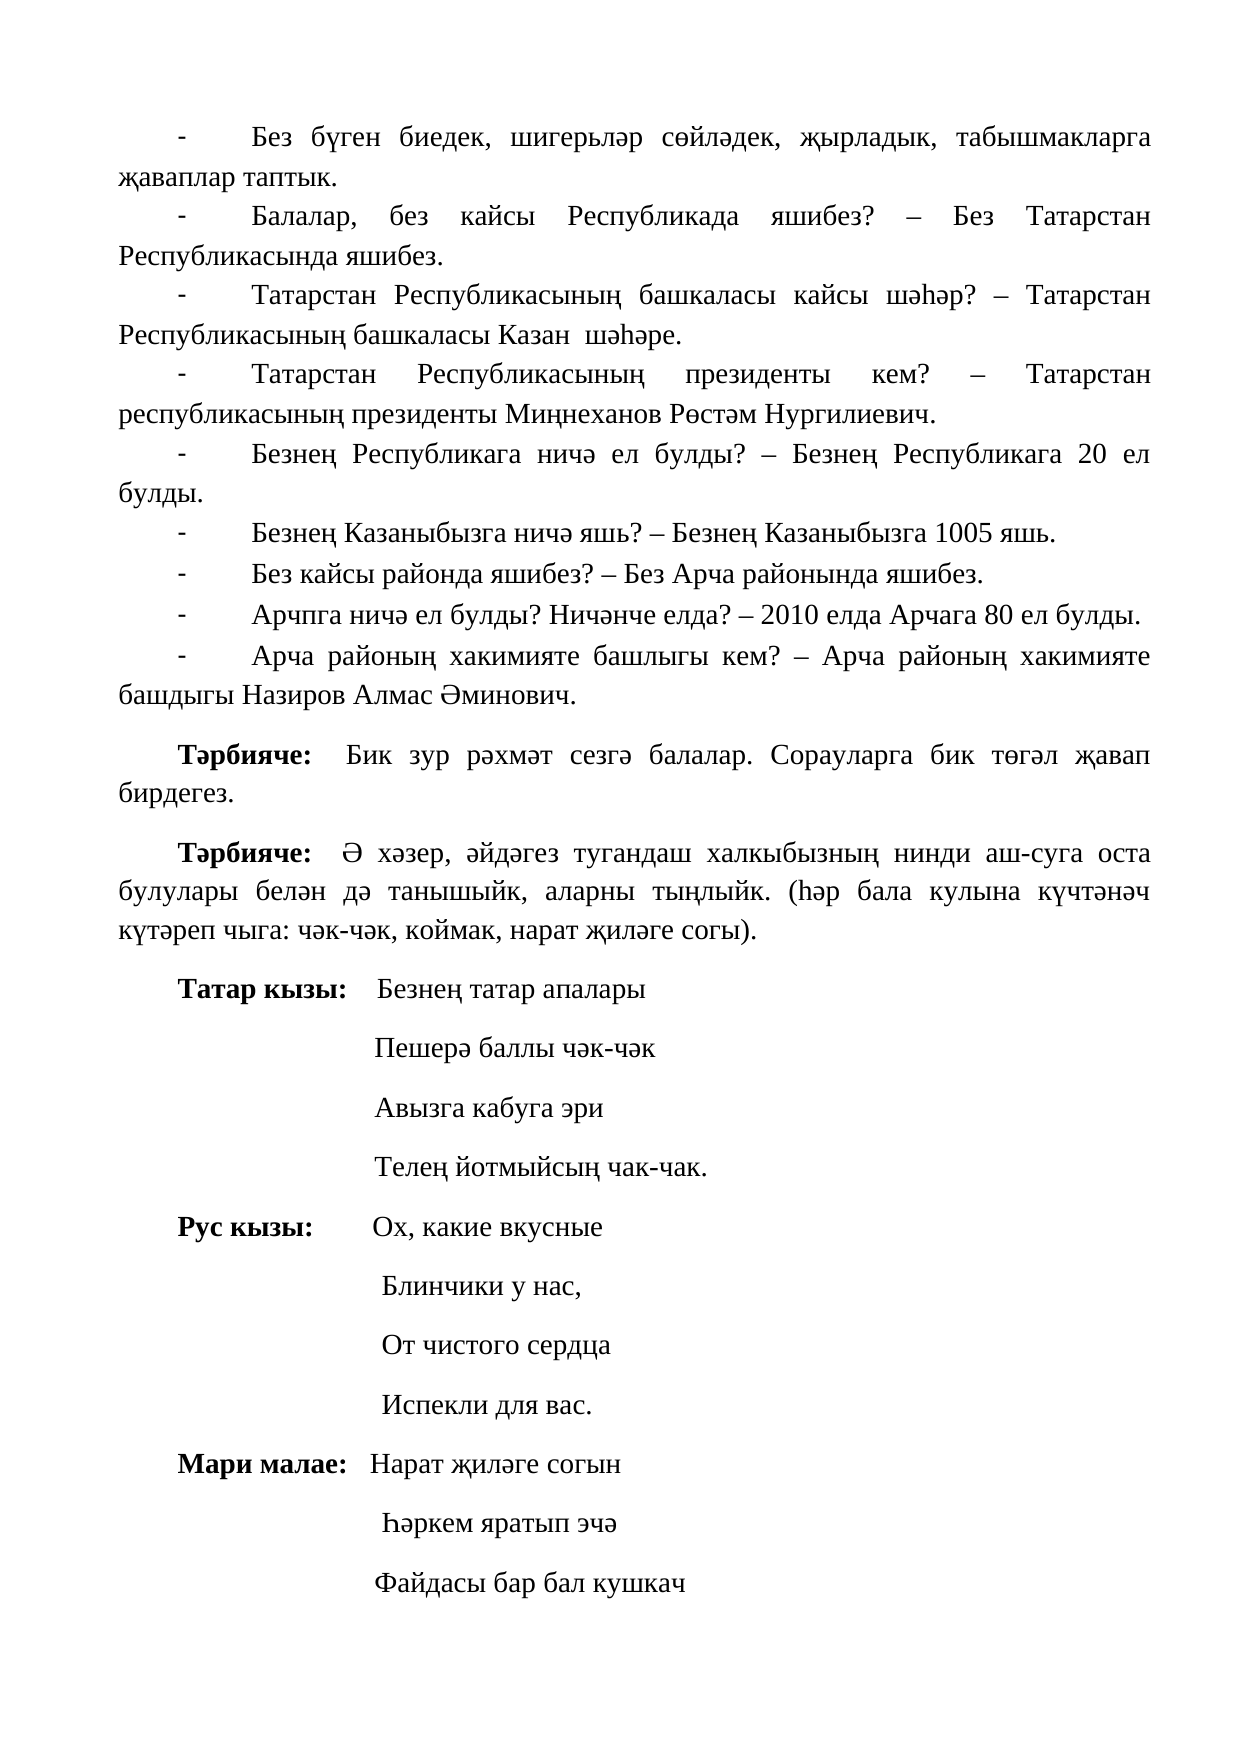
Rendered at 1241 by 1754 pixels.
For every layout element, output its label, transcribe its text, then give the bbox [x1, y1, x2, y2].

text Тәрбияче: Бик зур рәхмәт сезгә балалар. Сорауларга бик төгәл җавап бирдегез. [118, 737, 1152, 809]
text Файдасы бар бал кушкач [118, 1565, 1152, 1598]
text Тәрбияче: Ә хәзер, әйдәгез тугандаш халкыбызның нинди аш-суга оста булулары белән дә танышыйк, аларны тыңлыйк. (һәр бала кулына күчтәнәч күтәреп чыга: чәк-чәк, коймак, нарат җиләге согы). [118, 835, 1152, 945]
list Балалар, без кайсы Республикада яшибез? – Без Татарстан Республикасында яшибез. [118, 197, 1152, 271]
text Блинчики у нас, [118, 1268, 1152, 1302]
text Рус кызы: Ох, какие вкусные [118, 1209, 1152, 1242]
list Арчпга ничә ел булды? Ничәнче елда? – 2010 елда Арчага 80 ел булды. [118, 596, 1152, 631]
text Татар кызы: Безнең татар апалары [118, 971, 1152, 1005]
text От чистого сердца [118, 1327, 1152, 1361]
text Авызга кабуга эри [118, 1090, 1152, 1123]
text Телең йотмыйсың чак-чак. [118, 1149, 1152, 1183]
list Татарстан Республикасының башкаласы кайсы шәһәр? – Татарстан Республикасының башкаласы Казан шәһәре. [118, 276, 1152, 351]
list Арча районың хакимияте башлыгы кем? – Арча районың хакимияте башдыгы Назиров Алмас Әминович. [118, 637, 1152, 711]
list Татарстан Республикасының президенты кем? – Татарстан республикасының президенты Миңнеханов Рөстәм Нургилиевич. [118, 356, 1152, 430]
text Пешерә баллы чәк-чәк [118, 1031, 1152, 1064]
list Безнең Республикага ничә ел булды? – Безнең Республикага 20 ел булды. [118, 435, 1152, 509]
text Испекли для вас. [118, 1387, 1152, 1420]
text Мари малае: Нарат җиләге согын [118, 1446, 1152, 1480]
list Безнең Казаныбызга ничә яшь? – Безнең Казаныбызга 1005 яшь. [118, 514, 1152, 549]
list Без кайсы районда яшибез? – Без Арча районында яшибез. [118, 555, 1152, 591]
text Һәркем яратып эчә [118, 1506, 1152, 1539]
list Без бүген биедек, шигерьләр сөйләдек, җырладык, табышмакларга җаваплар таптык. [118, 118, 1152, 192]
